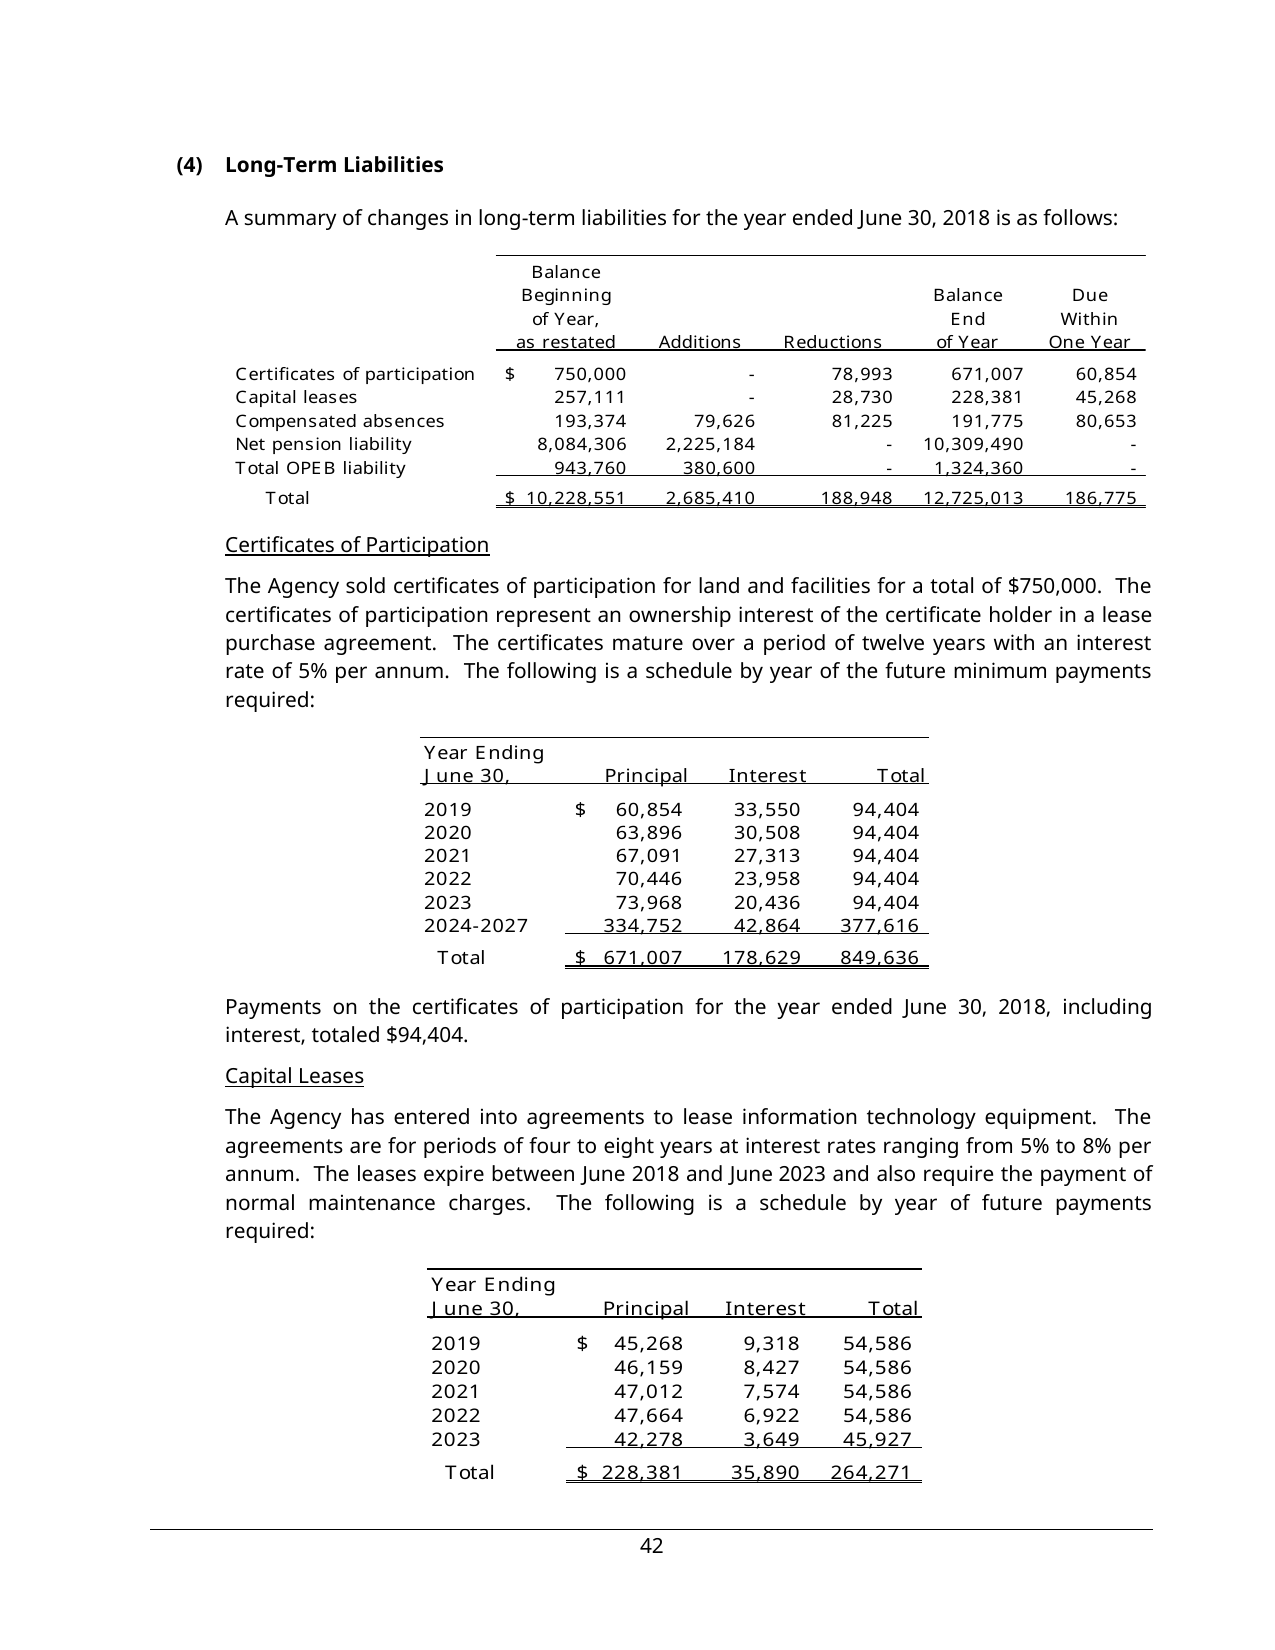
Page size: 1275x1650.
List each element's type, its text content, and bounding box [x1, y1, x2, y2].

text Capital Leases [165, 1061, 1155, 1090]
text The Agency has entered into agreements to lease information technology equipment. The agreements are for periods of four to eight years at interest rates ranging from 5% to 8% per annum. The leases expire between June 2018 and June 2023 and also require the payment of normal maintenance charges. The following is a schedule by year of future payments required: [225, 1102, 1153, 1244]
text A summary of changes in long-term liabilities for the year ended June 30, 2018 is as follows: [225, 203, 1153, 232]
text The Agency sold certificates of participation for land and facilities for a total of $750,000. The certificates of participation represent an ownership interest of the certificate holder in a lease purchase agreement. The certificates mature over a period of twelve years with an interest rate of 5% per annum. The following is a schedule by year of the future minimum payments required: [225, 571, 1153, 713]
text Certificates of Participation [150, 530, 1155, 559]
text Payments on the certificates of participation for the year ended June 30, 2018, including interest, totaled $94,404. [225, 992, 1153, 1049]
list Long-Term Liabilities [202, 150, 1155, 178]
